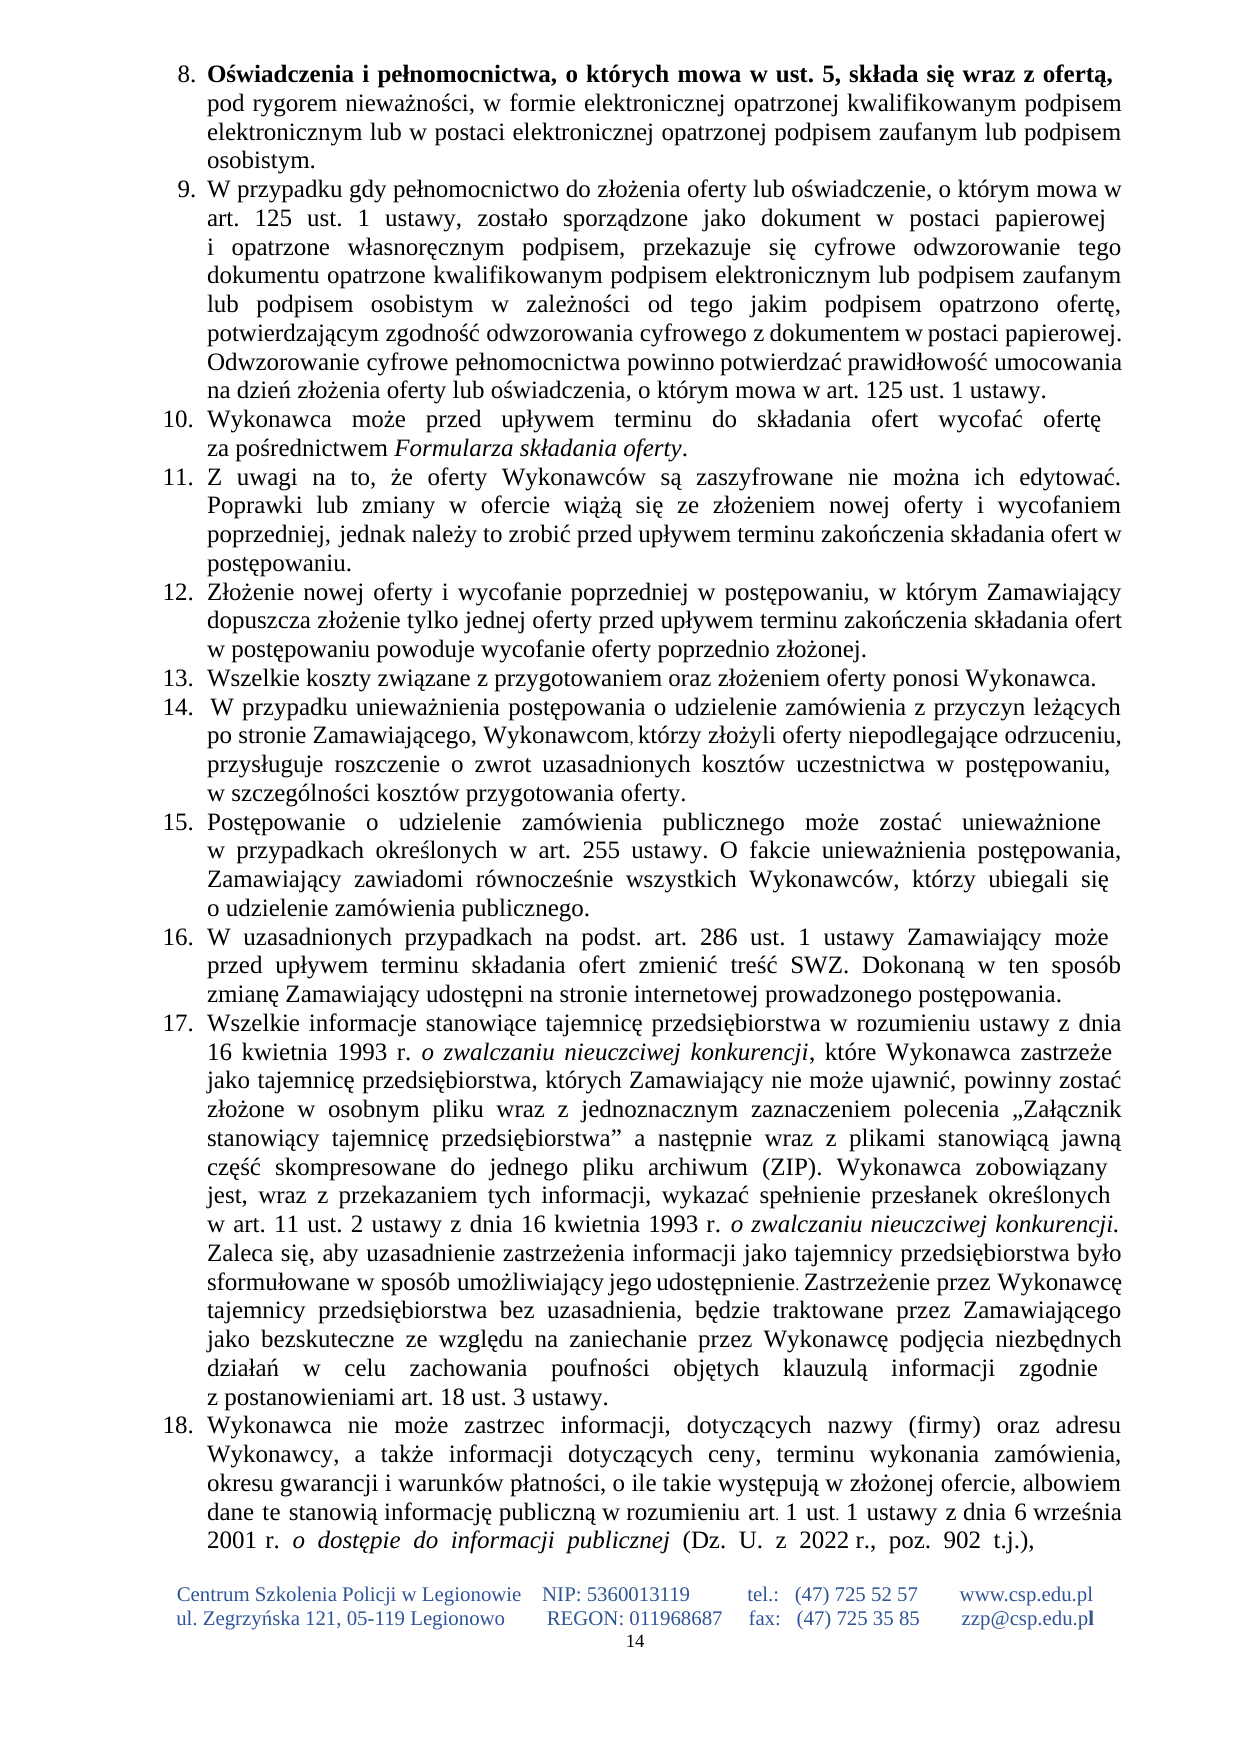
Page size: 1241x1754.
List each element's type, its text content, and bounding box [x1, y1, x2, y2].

text 17. Wszelkie informacje stanowiące tajemnicę przedsiębiorstwa w rozumieniu ustawy z dnia 16 kwietnia 1993 r. o zwalczaniu nieuczciwej konkurencji, które Wykonawca zastrzeże jako tajemnicę przedsiębiorstwa, których Zamawiający nie może ujawnić, powinny zostać złożone w osobnym pliku wraz z jednoznacznym zaznaczeniem polecenia „Załącznik stanowiący tajemnicę przedsiębiorstwa” a następnie wraz z plikami stanowiącą jawną część skompresowane do jednego pliku archiwum (ZIP). Wykonawca zobowiązany jest, wraz z przekazaniem tych informacji, wykazać spełnienie przesłanek określonych w art. 11 ust. 2 ustawy z dnia 16 kwietnia 1993 r. o zwalczaniu nieuczciwej konkurencji. Zaleca się, aby uzasadnienie zastrzeżenia informacji jako tajemnicy przedsiębiorstwa było sformułowane w sposób umożliwiający jego udostępnienie. Zastrzeżenie przez Wykonawcę tajemnicy przedsiębiorstwa bez uzasadnienia, będzie traktowane przez Zamawiającego jako bezskuteczne ze względu na zaniechanie przez Wykonawcę podjęcia niezbędnych działań w celu zachowania poufności objętych klauzulą informacji zgodnie z postanowieniami art. 18 ust. 3 ustawy. [162, 1008, 1122, 1410]
text 12. Złożenie nowej oferty i wycofanie poprzedniej w postępowaniu, w którym Zamawiający dopuszcza złożenie tylko jednej oferty przed upływem terminu zakończenia składania ofert w postępowaniu powoduje wycofanie oferty poprzednio złożonej. [162, 577, 1122, 663]
text 18. Wykonawca nie może zastrzec informacji, dotyczących nazwy (firmy) oraz adresu Wykonawcy, a także informacji dotyczących ceny, terminu wykonania zamówienia, okresu gwarancji i warunków płatności, o ile takie występują w złożonej ofercie, albowiem dane te stanowią informację publiczną w rozumieniu art. 1 ust. 1 ustawy z dnia 6 września 2001 r. o dostępie do informacji publicznej (Dz. U. z 2022 r., poz. 902 t.j.), [162, 1410, 1122, 1554]
text 9. W przypadku gdy pełnomocnictwo do złożenia oferty lub oświadczenie, o którym mowa w art. 125 ust. 1 ustawy, zostało sporządzone jako dokument w postaci papierowej i opatrzone własnoręcznym podpisem, przekazuje się cyfrowe odwzorowanie tego dokumentu opatrzone kwalifikowanym podpisem elektronicznym lub podpisem zaufanym lub podpisem osobistym w zależności od tego jakim podpisem opatrzono ofertę, potwierdzającym zgodność odwzorowania cyfrowego z dokumentem w postaci papierowej. Odwzorowanie cyfrowe pełnomocnictwa powinno potwierdzać prawidłowość umocowania na dzień złożenia oferty lub oświadczenia, o którym mowa w art. 125 ust. 1 ustawy. [177, 174, 1122, 404]
text 10. Wykonawca może przed upływem terminu do składania ofert wycofać ofertę za pośrednictwem Formularza składania oferty. [162, 404, 1122, 462]
text 15. Postępowanie o udzielenie zamówienia publicznego może zostać unieważnione w przypadkach określonych w art. 255 ustawy. O fakcie unieważnienia postępowania, Zamawiający zawiadomi równocześnie wszystkich Wykonawców, którzy ubiegali się o udzielenie zamówienia publicznego. [162, 807, 1122, 922]
text 11. Z uwagi na to, że oferty Wykonawców są zaszyfrowane nie można ich edytować. Poprawki lub zmiany w ofercie wiążą się ze złożeniem nowej oferty i wycofaniem poprzedniej, jednak należy to zrobić przed upływem terminu zakończenia składania ofert w postępowaniu. [162, 462, 1122, 577]
text 8. Oświadczenia i pełnomocnictwa, o których mowa w ust. 5, składa się wraz z ofertą, pod rygorem nieważności, w formie elektronicznej opatrzonej kwalifikowanym podpisem elektronicznym lub w postaci elektronicznej opatrzonej podpisem zaufanym lub podpisem osobistym. [177, 59, 1122, 174]
text 13. Wszelkie koszty związane z przygotowaniem oraz złożeniem oferty ponosi Wykonawca. [162, 663, 1122, 692]
text 16. W uzasadnionych przypadkach na podst. art. 286 ust. 1 ustawy Zamawiający może przed upływem terminu składania ofert zmienić treść SWZ. Dokonaną w ten sposób zmianę Zamawiający udostępni na stronie internetowej prowadzonego postępowania. [162, 922, 1122, 1008]
text 14. W przypadku unieważnienia postępowania o udzielenie zamówienia z przyczyn leżących po stronie Zamawiającego, Wykonawcom, którzy złożyli oferty niepodlegające odrzuceniu, przysługuje roszczenie o zwrot uzasadnionych kosztów uczestnictwa w postępowaniu, w szczególności kosztów przygotowania oferty. [162, 692, 1122, 807]
